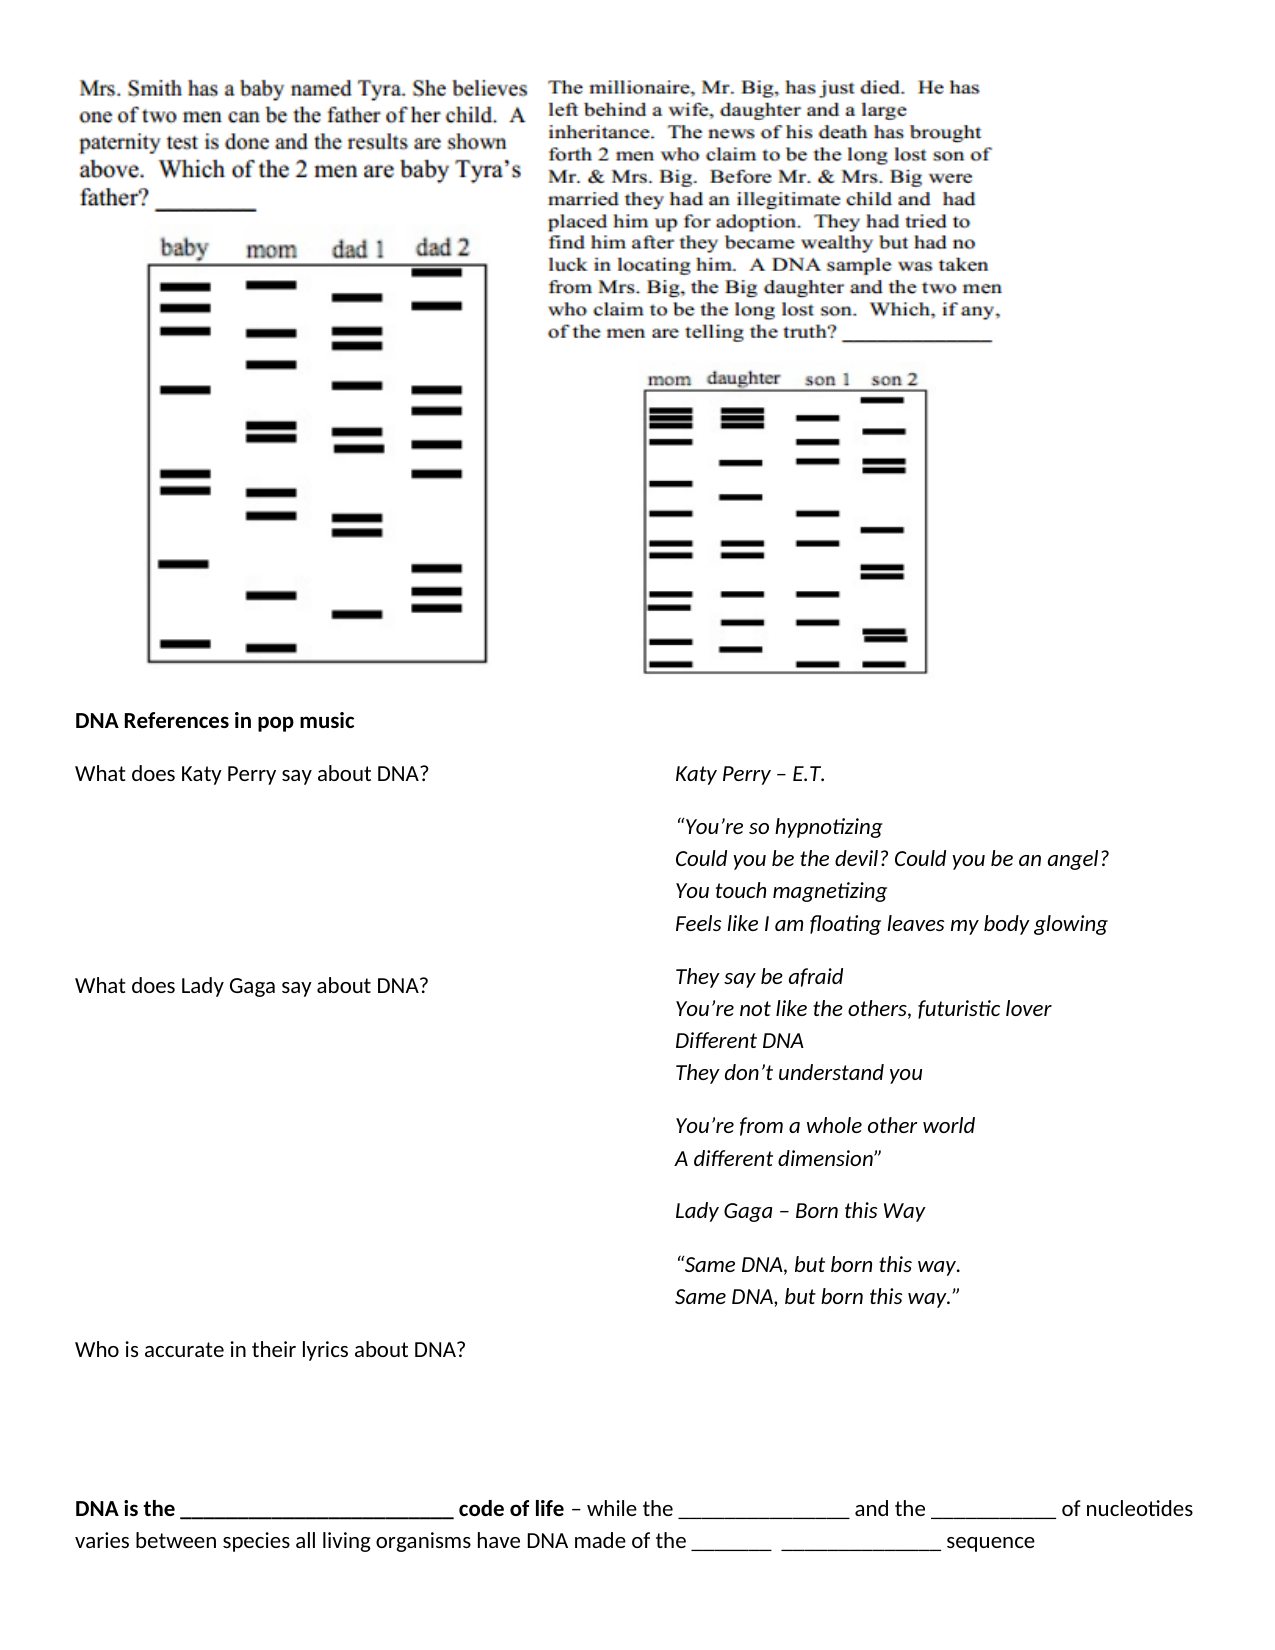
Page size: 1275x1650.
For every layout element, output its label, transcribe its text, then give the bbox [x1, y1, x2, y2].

text Who is accurate in their lyrics about DNA? [75, 1335, 1200, 1363]
text DNA References in pop music [75, 706, 600, 734]
text “You’re so hypnotizing Could you be the devil? Could you be an angel? You touch magnetizing Feels like I am floating leaves my body glowing [675, 812, 1200, 937]
text They say be afraid You’re not like the others, futuristic lover Different DNA They don’t understand you [675, 962, 1200, 1086]
picture [75, 75, 1016, 682]
text You’re from a whole other world A different dimension” [675, 1111, 1200, 1172]
text DNA is the ________________________ code of life – while the _______________ and the ___________ of nucleotides varies between species all living organisms have DNA made of the _______ ______________ sequence [75, 1494, 1200, 1554]
text Lady Gaga – Born this Way [675, 1197, 1200, 1225]
text Katy Perry – E.T. [675, 759, 1200, 787]
text What does Lady Gaga say about DNA? [75, 971, 600, 999]
text “Same DNA, but born this way. Same DNA, but born this way.” [675, 1250, 1200, 1310]
text What does Katy Perry say about DNA? [75, 759, 600, 787]
